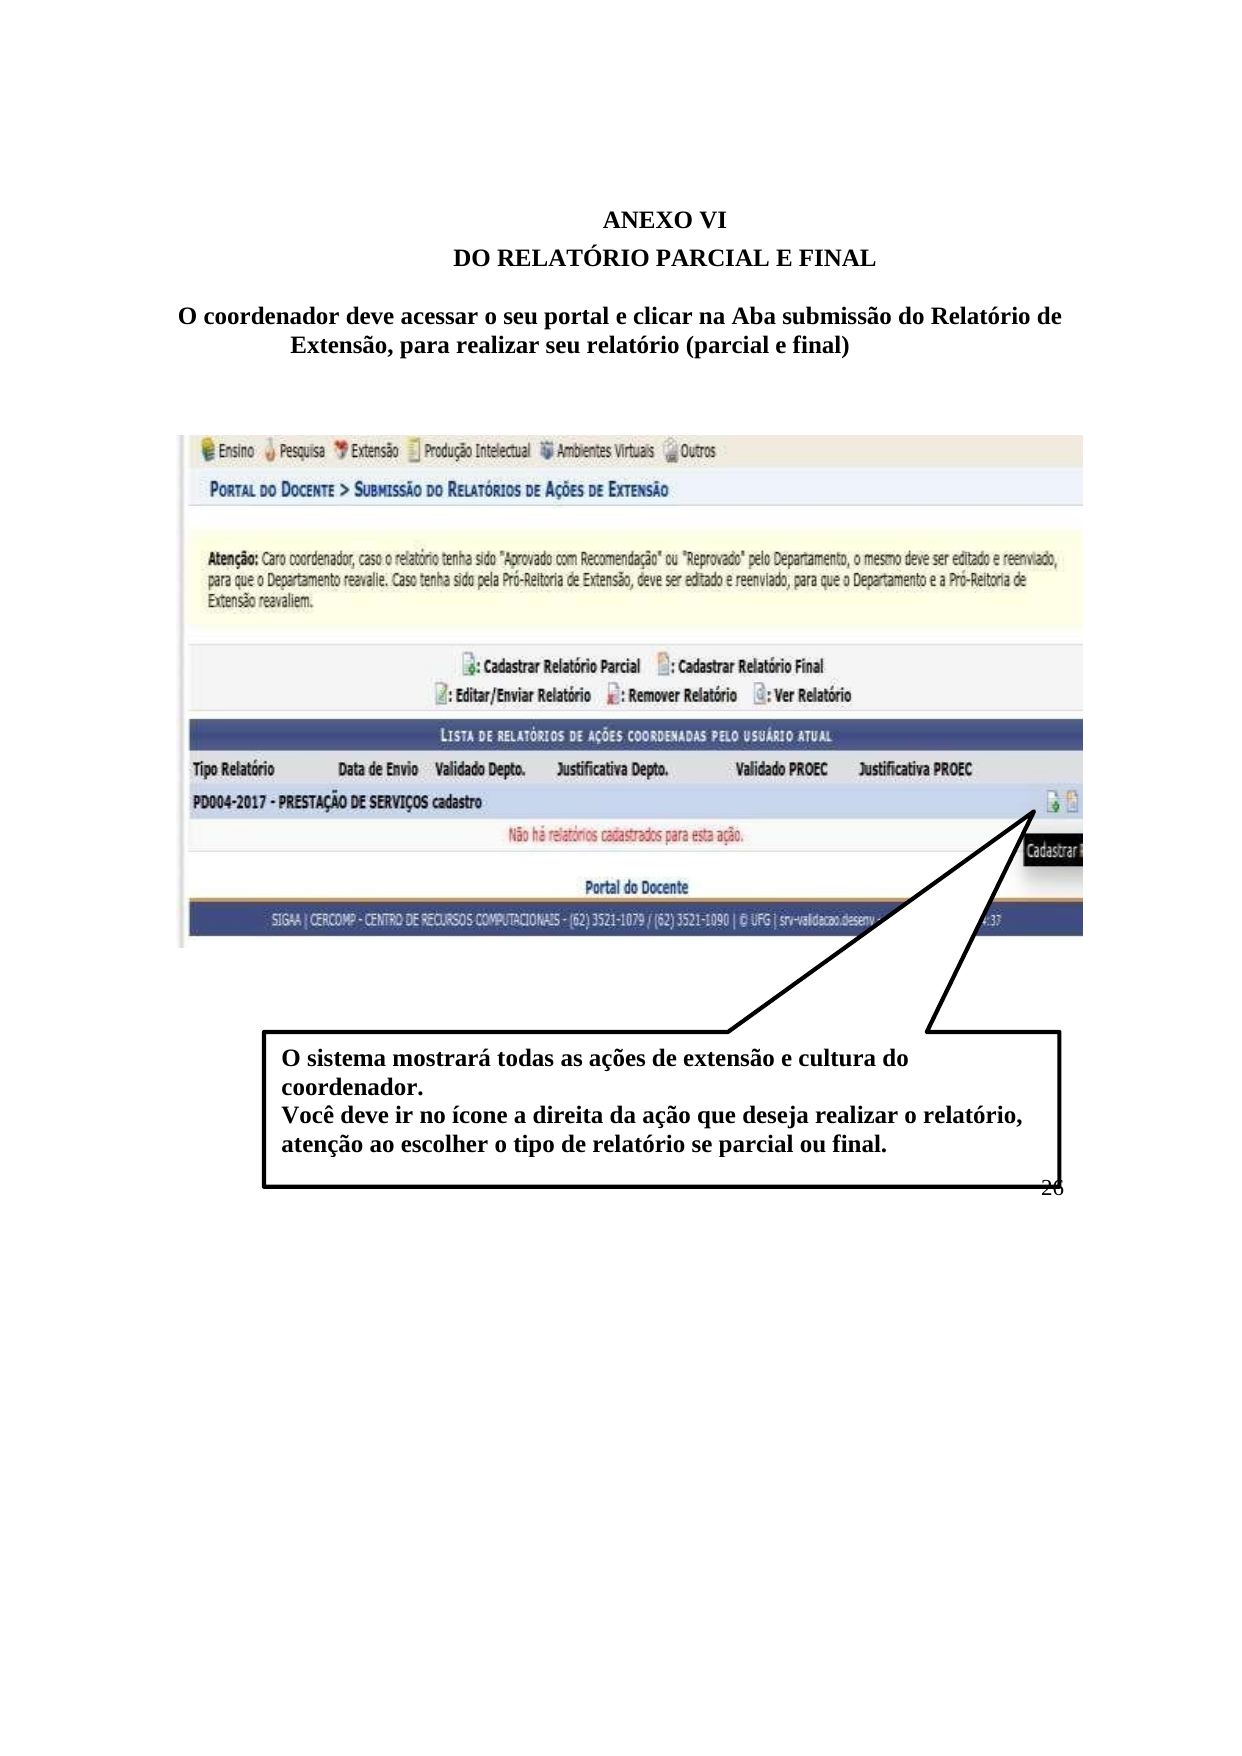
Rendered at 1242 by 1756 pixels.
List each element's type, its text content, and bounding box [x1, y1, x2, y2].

picture [176, 435, 1083, 1201]
text DO RELATÓRIO PARCIAL E FINAL [184, 243, 1146, 272]
text ANEXO VI [184, 205, 1146, 234]
text O coordenador deve acessar o seu portal e clicar na Aba submissão do Relatório de Extensão, para realizar seu relatório (parcial e final) [178, 301, 1064, 359]
